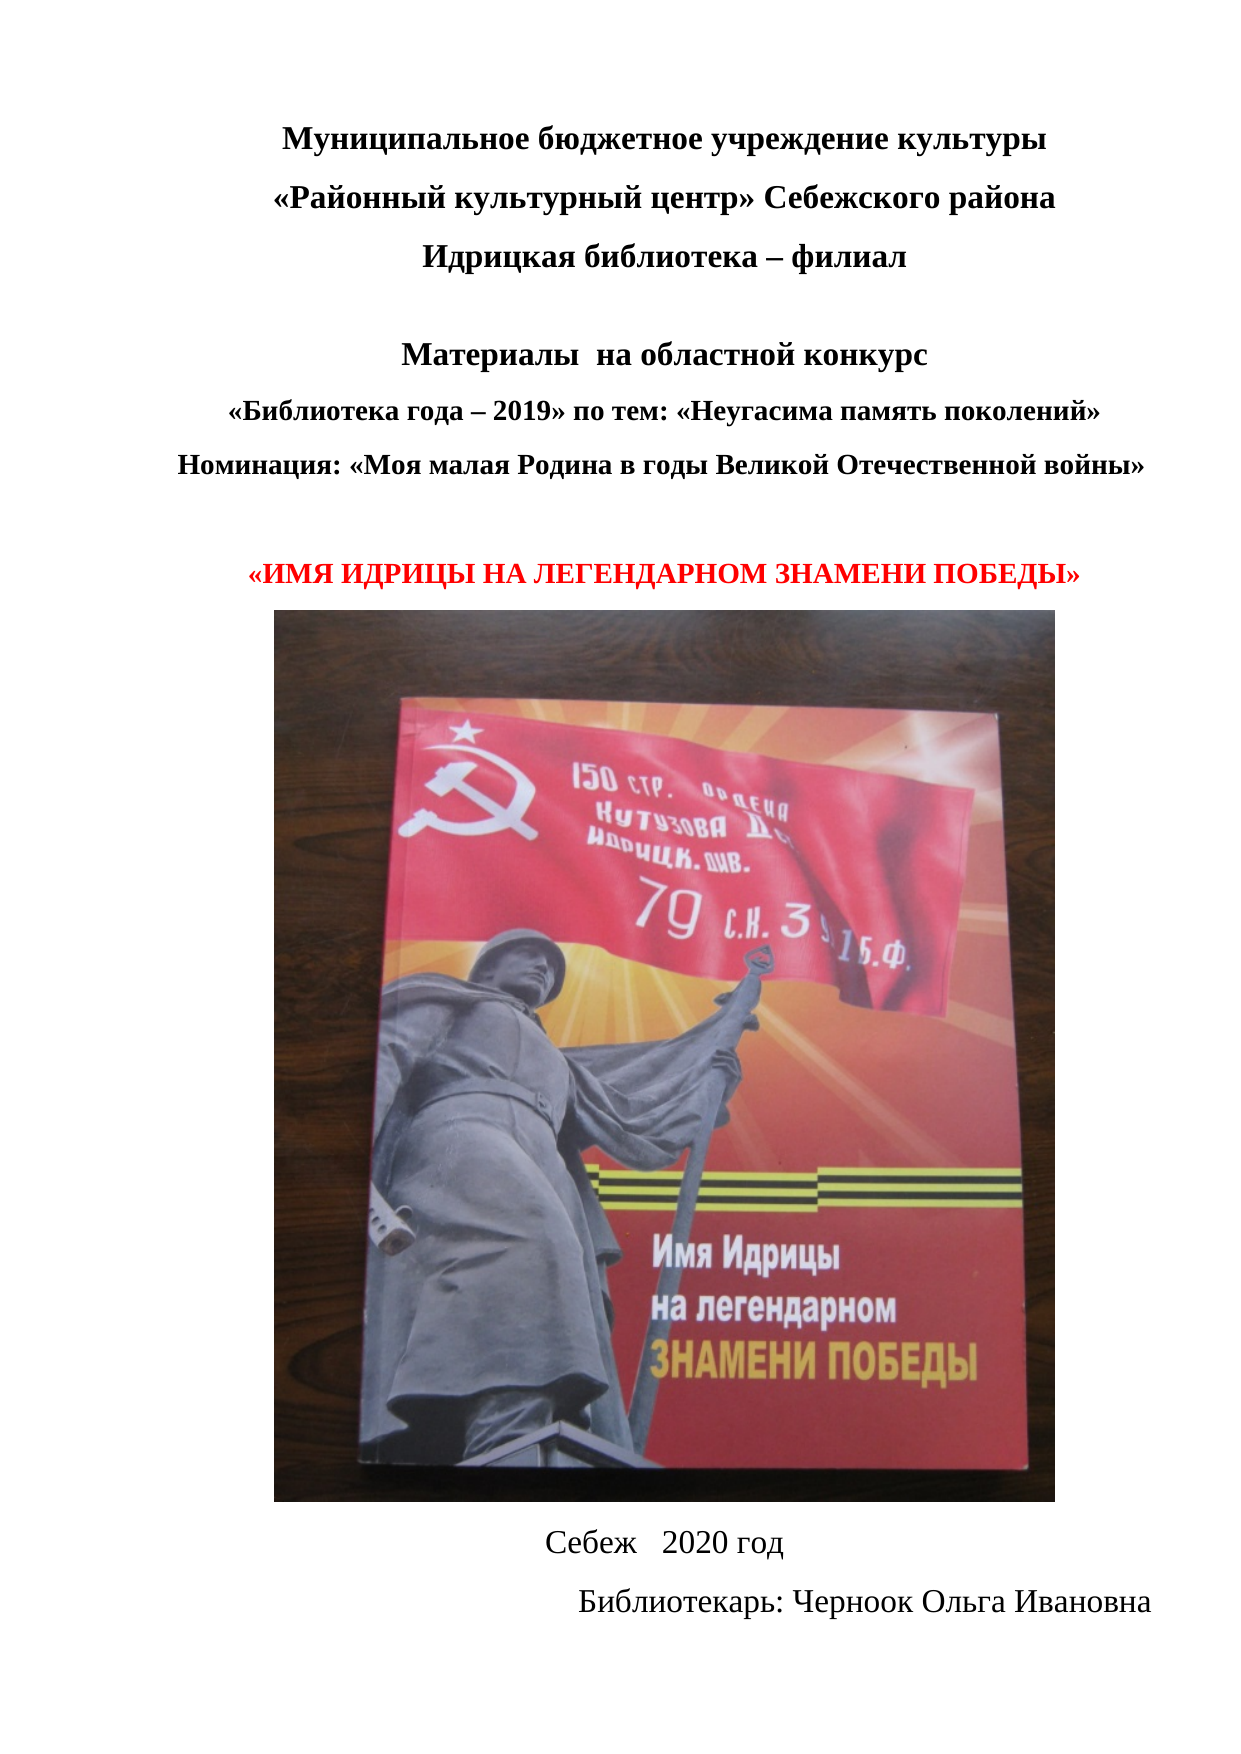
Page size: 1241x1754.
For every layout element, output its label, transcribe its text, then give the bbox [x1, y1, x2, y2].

text «Библиотека года – 2019» по тем: «Неугасима память поколений» [177, 393, 1152, 427]
text Себеж 2020 год [177, 1522, 1152, 1561]
picture [274, 610, 1055, 1502]
text Идрицкая библиотека – филиал [177, 236, 1152, 275]
text Муниципальное бюджетное учреждение культуры [177, 118, 1152, 156]
text Материалы на областной конкурс [177, 334, 1152, 372]
text «Районный культурный центр» Себежского района [177, 177, 1152, 216]
text «ИМЯ ИДРИЦЫ НА ЛЕГЕНДАРНОМ ЗНАМЕНИ ПОБЕДЫ» [177, 556, 1152, 590]
text Библиотекарь: Черноок Ольга Ивановна [177, 1581, 1152, 1620]
text Номинация: «Моя малая Родина в годы Великой Отечественной войны» [177, 447, 1152, 481]
